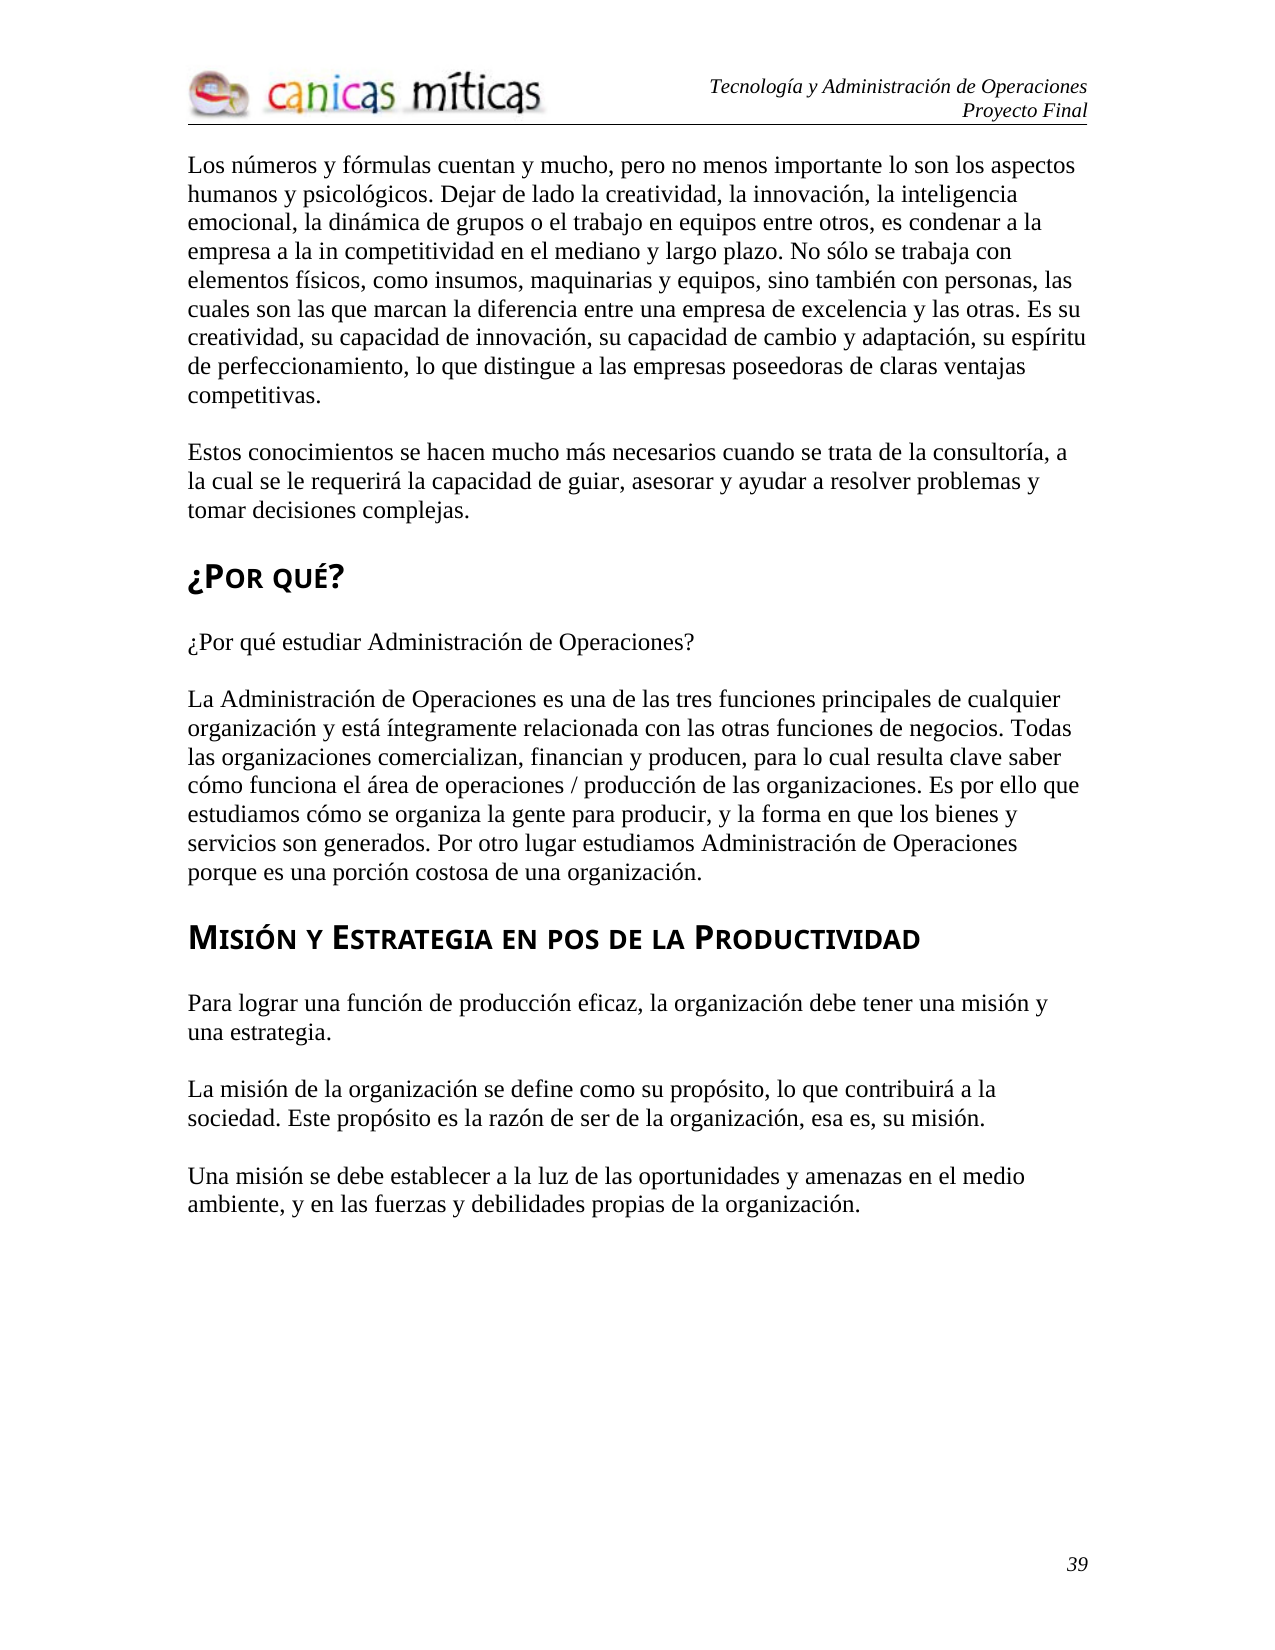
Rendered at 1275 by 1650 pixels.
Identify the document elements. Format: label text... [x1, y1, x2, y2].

text Para lograr una función de producción eficaz, la organización debe tener una misión y una estrategia. [187, 988, 1087, 1046]
subtitle Misión y Estrategia en pos de [187, 914, 1087, 959]
text de Operaciones es una de las tres funciones principales de cualquier organización y está íntegramente relacionada con las otras funciones de negocios. Todas las organizaciones comercializan, financian y producen, para lo cual resulta clave saber cómo funciona el área de operaciones / producción de las organizaciones. Es por ello que estudiamos cómo se organiza la gente para producir, y la forma en que los bienes y servicios son generados. Por otro lugar estudiamos Administración de Operaciones porque es una porción costosa de una organización. [187, 684, 1087, 885]
text La misión de la organización se define como su propósito, lo que contribuirá a la sociedad. Este propósito es la razón de ser de la organización, esa es, su misión. [187, 1074, 1087, 1132]
picture [168, 54, 563, 138]
subtitle ¿Por qué? [187, 552, 1087, 598]
text ¿Por qué estudiar Administración de Operaciones? [187, 627, 1087, 655]
text Una misión se debe establecer a la luz de las oportunidades y amenazas en el medio ambiente, y en las fuerzas y debilidades propias de la organización. [187, 1161, 1087, 1218]
text Estos conocimientos se hacen mucho más necesarios cuando se trata de la consultoría, a la cual se le requerirá la capacidad de guiar, asesorar y ayudar a resolver problemas y tomar decisiones complejas. [187, 437, 1087, 524]
text Los números y fórmulas cuentan y mucho, pero no menos importante lo son los aspectos humanos y psicológicos. Dejar de lado la creatividad, la innovación, la inteligencia emocional, la dinámica de grupos o el trabajo en equipos entre otros, es condenar a la empresa a la in competitividad en el mediano y largo plazo. No sólo se trabaja con elementos físicos, como insumos, maquinarias y equipos, sino también con personas, las cuales son las que marcan la diferencia entre una empresa de excelencia y las otras. Es su creatividad, su capacidad de innovación, su capacidad de cambio y adaptación, su espíritu de perfeccionamiento, lo que distingue a las empresas poseedoras de claras ventajas competitivas. [187, 150, 1087, 409]
